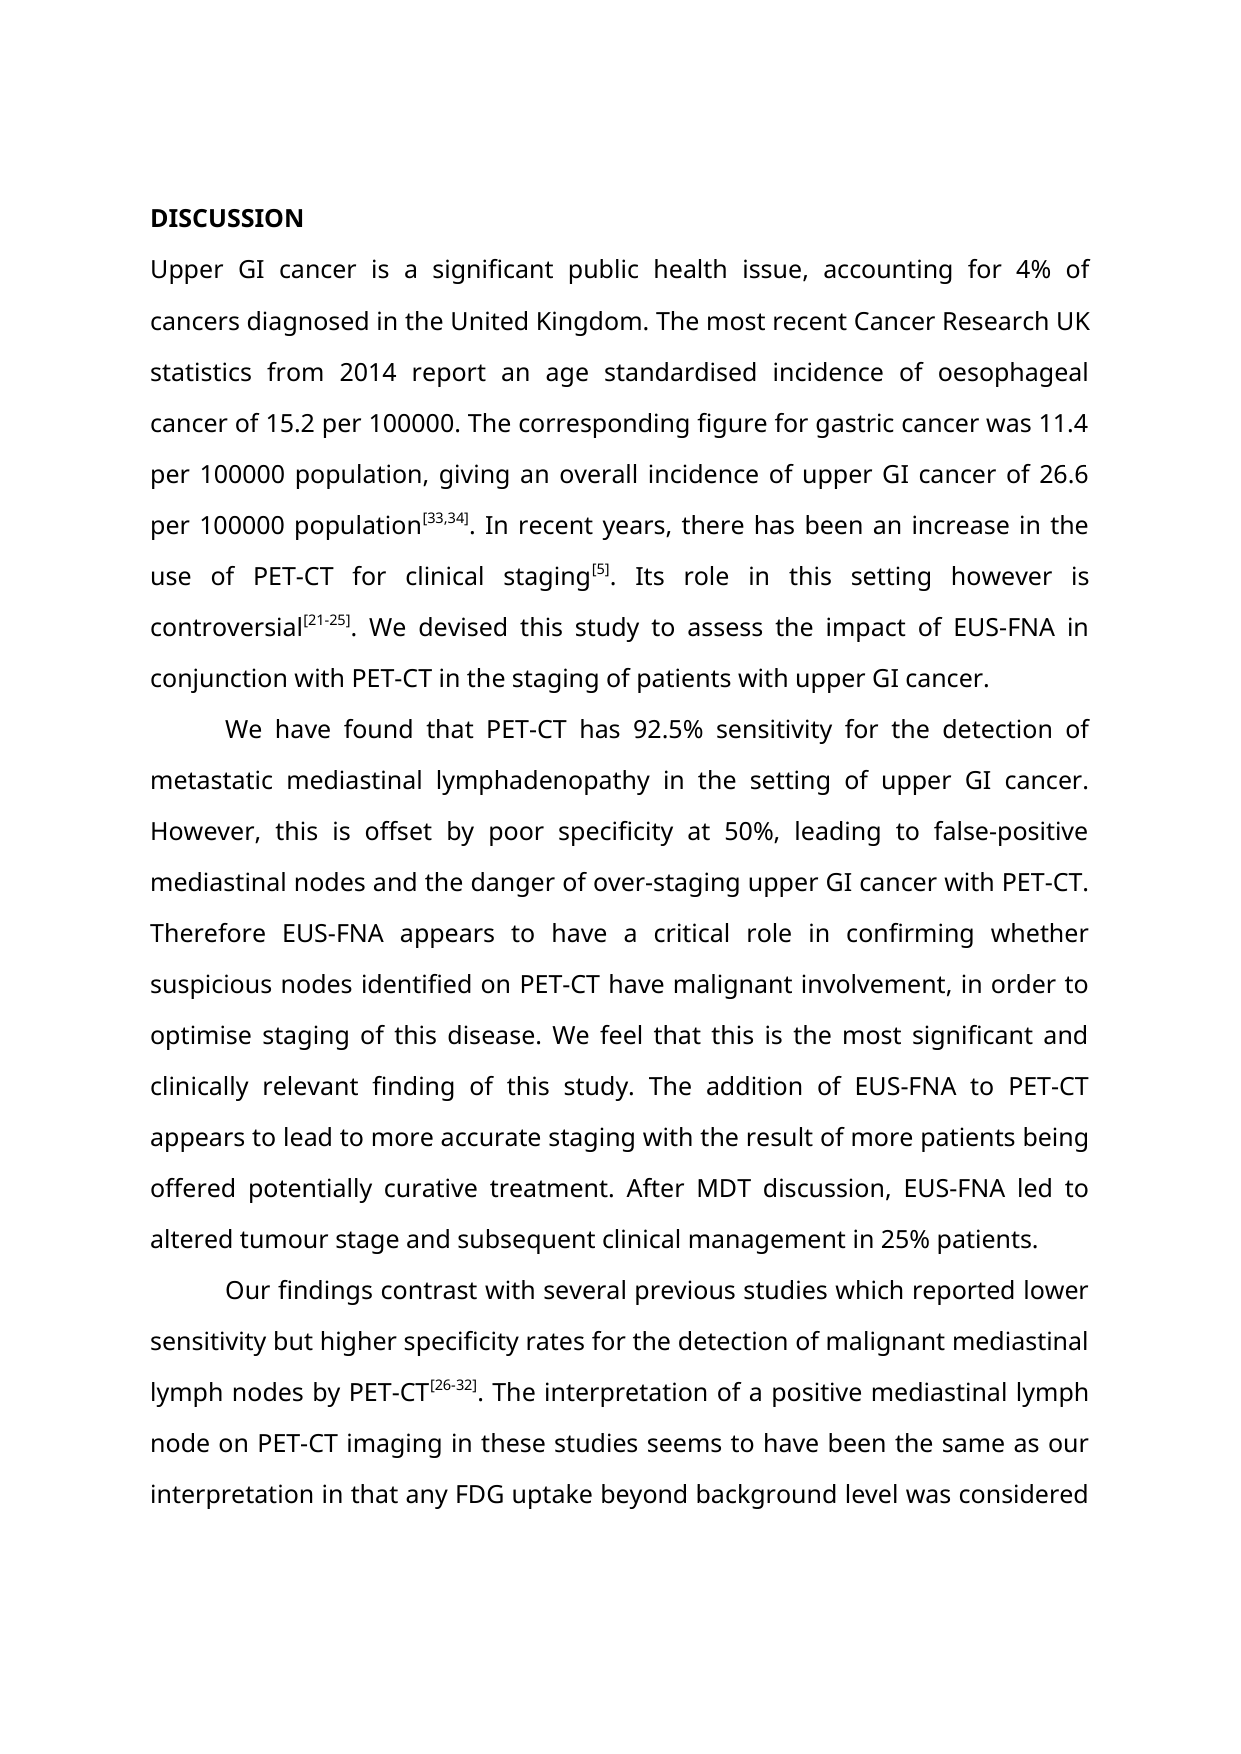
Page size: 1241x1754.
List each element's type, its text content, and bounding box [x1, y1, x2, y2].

text We have found that PET-CT has 92.5% sensitivity for the detection of metastatic mediastinal lymphadenopathy in the setting of upper GI cancer. However, this is offset by poor specificity at 50%, leading to false-positive mediastinal nodes and the danger of over-staging upper GI cancer with PET-CT. Therefore EUS-FNA appears to have a critical role in confirming whether suspicious nodes identified on PET-CT have malignant involvement, in order to optimise staging of this disease. We feel that this is the most significant and clinically relevant finding of this study. The addition of EUS-FNA to PET-CT appears to lead to more accurate staging with the result of more patients being offered potentially curative treatment. After MDT discussion, EUS-FNA led to altered tumour stage and subsequent clinical management in 25% patients. [150, 711, 1090, 1256]
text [150, 1273, 1090, 1511]
text DISCUSSION [150, 201, 1090, 235]
text Upper GI cancer is a significant public health issue, accounting for 4% of cancers diagnosed in the United Kingdom. The most recent Cancer Research UK statistics from 2014 report an age standardised incidence of oesophageal cancer of 15.2 per 100000. The corresponding figure for gastric cancer was 11.4 per 100000 population, giving an overall incidence of upper GI cancer of 26.6 per 100000 population[33,34]. In recent years, there has been an increase in the use of PET-CT for clinical staging[5]. Its role in this setting however is controversial[21-25]. We devised this study to assess the impact of EUS-FNA in conjunction with PET-CT in the staging of patients with upper GI cancer. [150, 252, 1090, 694]
